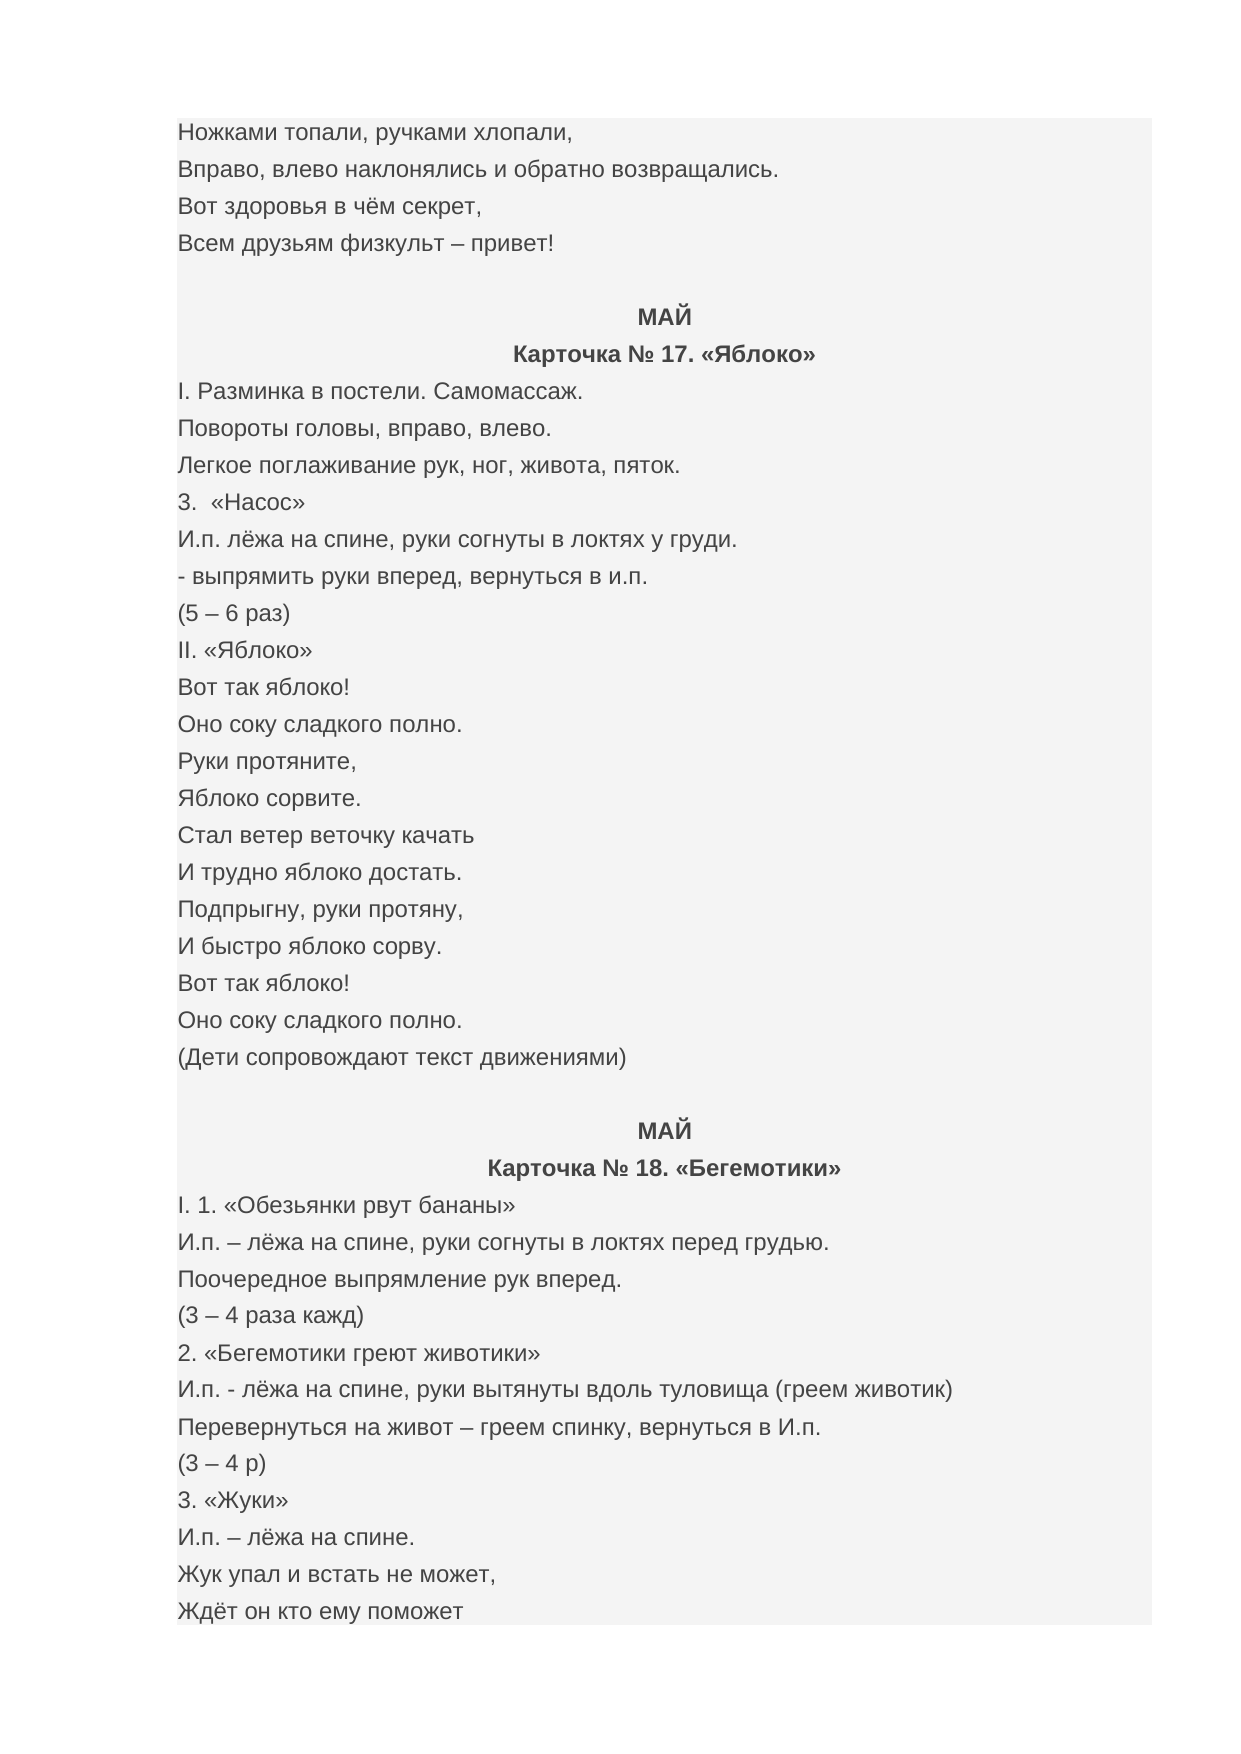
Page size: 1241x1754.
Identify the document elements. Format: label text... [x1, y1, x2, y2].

text Оно соку сладкого полно. [177, 710, 1152, 737]
text Яблоко сорвите. [177, 784, 1152, 811]
text Ждёт он кто ему поможет [177, 1597, 1152, 1625]
text Оно соку сладкого полно. [177, 1006, 1152, 1033]
text Всем друзьям физкульт – привет! [177, 229, 1152, 257]
text И.п. – лёжа на спине. [177, 1523, 1152, 1551]
text И быстро яблоко сорву. [177, 932, 1152, 959]
text И.п. - лёжа на спине, руки вытянуты вдоль туловища (греем животик) [177, 1375, 1152, 1403]
text 3. «Жуки» [177, 1486, 1152, 1514]
text Карточка № 18. «Бегемотики» [177, 1153, 1152, 1181]
text Вот так яблоко! [177, 673, 1152, 700]
text И трудно яблоко достать. [177, 858, 1152, 885]
text Легкое поглаживание рук, ног, живота, пяток. [177, 451, 1152, 478]
text И.п. лёжа на спине, руки согнуты в локтях у груди. [177, 525, 1152, 552]
text Подпрыгну, руки протяну, [177, 895, 1152, 922]
text Карточка № 17. «Яблоко» [177, 340, 1152, 368]
text (3 – 4 раза кажд) [177, 1301, 1152, 1329]
text Вправо, влево наклонялись и обратно возвращались. [177, 155, 1152, 183]
text II. «Яблоко» [177, 636, 1152, 663]
text Вот здоровья в чём секрет, [177, 192, 1152, 220]
text Повороты головы, вправо, влево. [177, 414, 1152, 442]
text I. Разминка в постели. Самомассаж. [177, 377, 1152, 404]
text Стал ветер веточку качать [177, 821, 1152, 848]
text Перевернуться на живот – греем спинку, вернуться в И.п. [177, 1412, 1152, 1440]
text I. 1. «Обезьянки рвут бананы» [177, 1191, 1152, 1218]
text МАЙ [177, 1117, 1152, 1144]
text И.п. – лёжа на спине, руки согнуты в локтях перед грудью. [177, 1227, 1152, 1255]
text (3 – 4 р) [177, 1449, 1152, 1477]
text (5 – 6 раз) [177, 599, 1152, 626]
text (Дети сопровождают текст движениями) [177, 1043, 1152, 1070]
text Ножками топали, ручками хлопали, [177, 118, 1152, 146]
text - выпрямить руки вперед, вернуться в и.п. [177, 562, 1152, 589]
text 2. «Бегемотики греют животики» [177, 1338, 1152, 1366]
text Вот так яблоко! [177, 969, 1152, 996]
text Жук упал и встать не может, [177, 1560, 1152, 1588]
text МАЙ [177, 303, 1152, 331]
text Руки протяните, [177, 747, 1152, 774]
text 3. «Насос» [177, 488, 1152, 516]
text Поочередное выпрямление рук вперед. [177, 1264, 1152, 1292]
